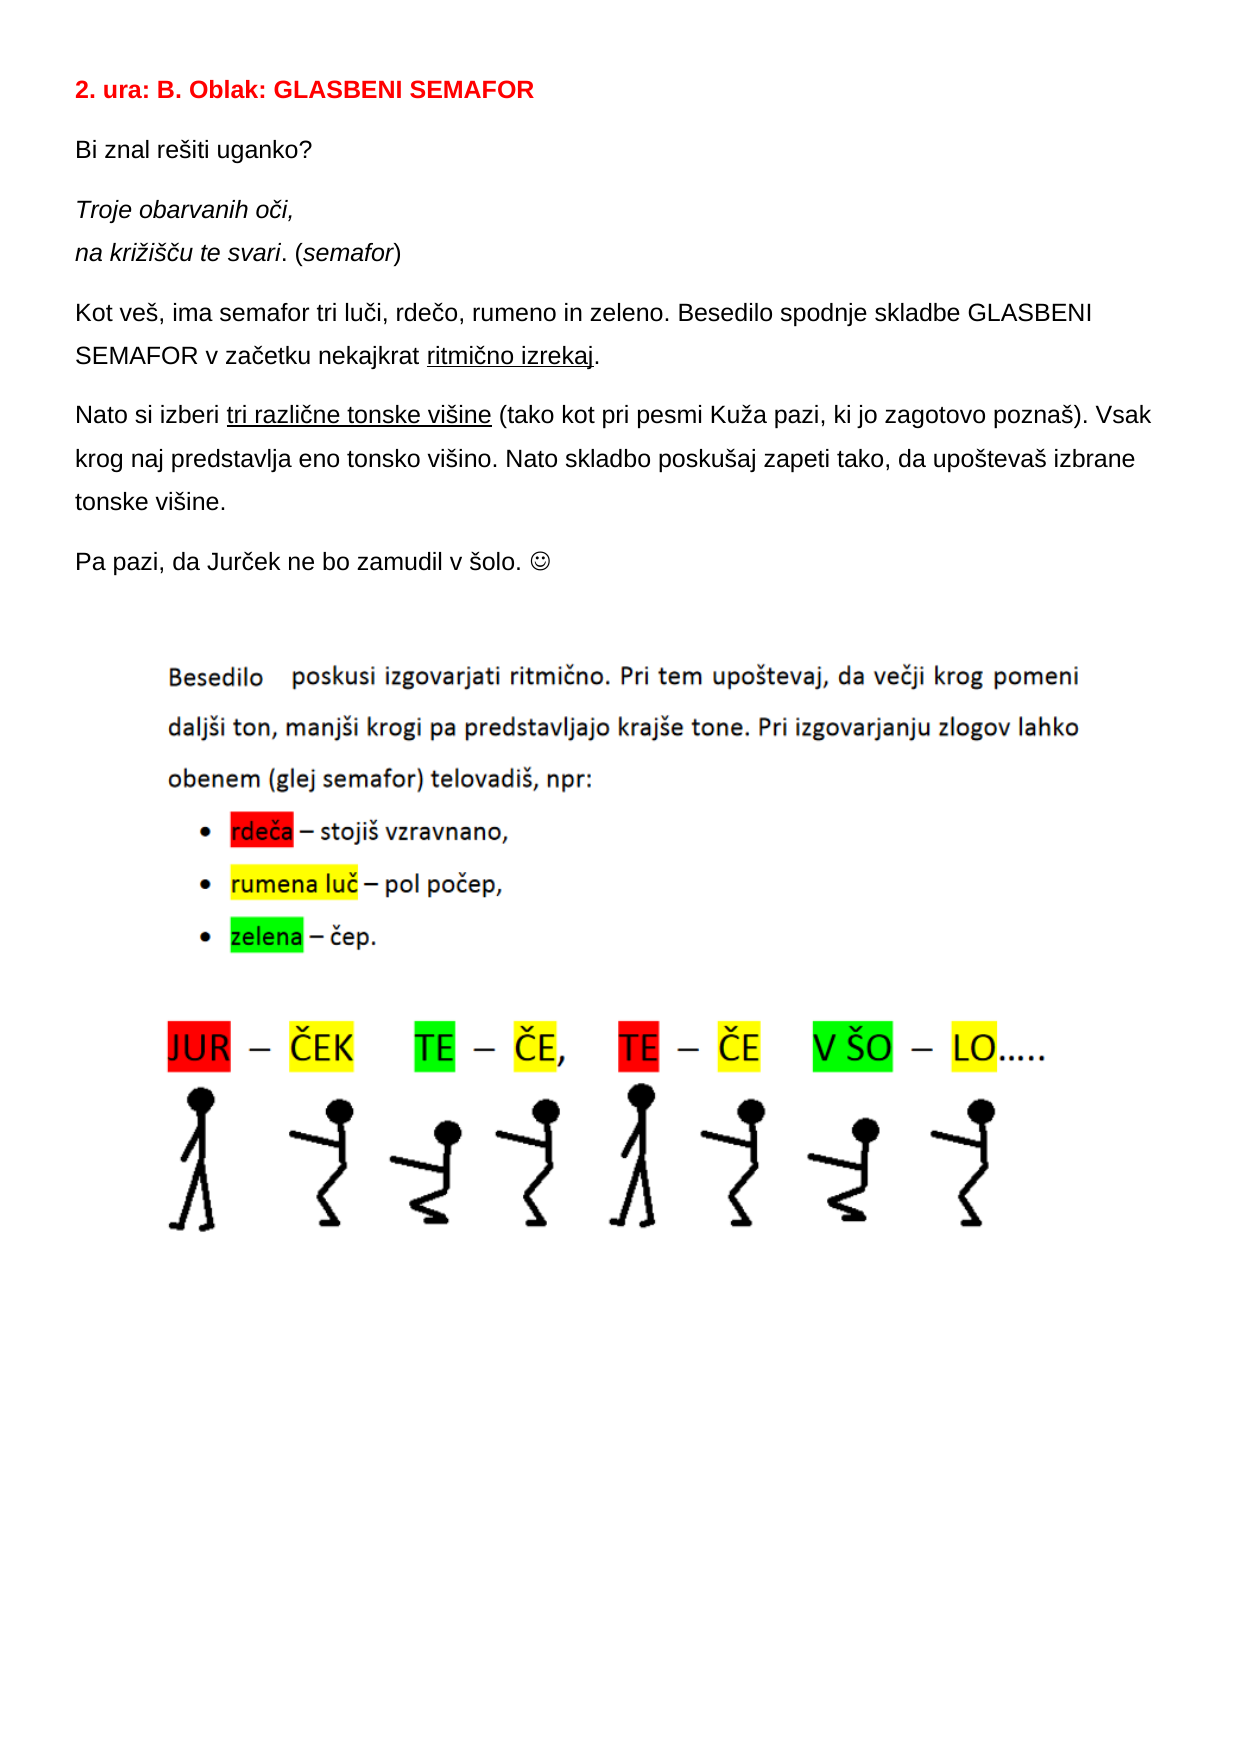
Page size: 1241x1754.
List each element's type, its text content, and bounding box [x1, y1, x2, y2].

text 2. ura: B. Oblak: GLASBENI SEMAFOR [75, 75, 1165, 104]
text Bi znal rešiti uganko? [75, 135, 1165, 163]
text Troje obarvanih oči, na križišču te svari. (semafor) [75, 194, 1165, 266]
text Pa pazi, da Jurček ne bo zamudil v šolo. [75, 546, 1165, 575]
text Kot veš, ima semafor tri luči, rdečo, rumeno in zeleno. Besedilo spodnje skladbe GLASBENI SEMAFOR v začetku nekajkrat ritmično izrekaj. [75, 297, 1165, 369]
picture [149, 652, 1091, 1238]
text Nato si izberi tri različne tonske višine (tako kot pri pesmi Kuža pazi, ki jo zagotovo poznaš). Vsak krog naj predstavlja eno tonsko višino. Nato skladbo poskušaj zapeti tako, da upoštevaš izbrane tonske višine. [75, 400, 1165, 515]
